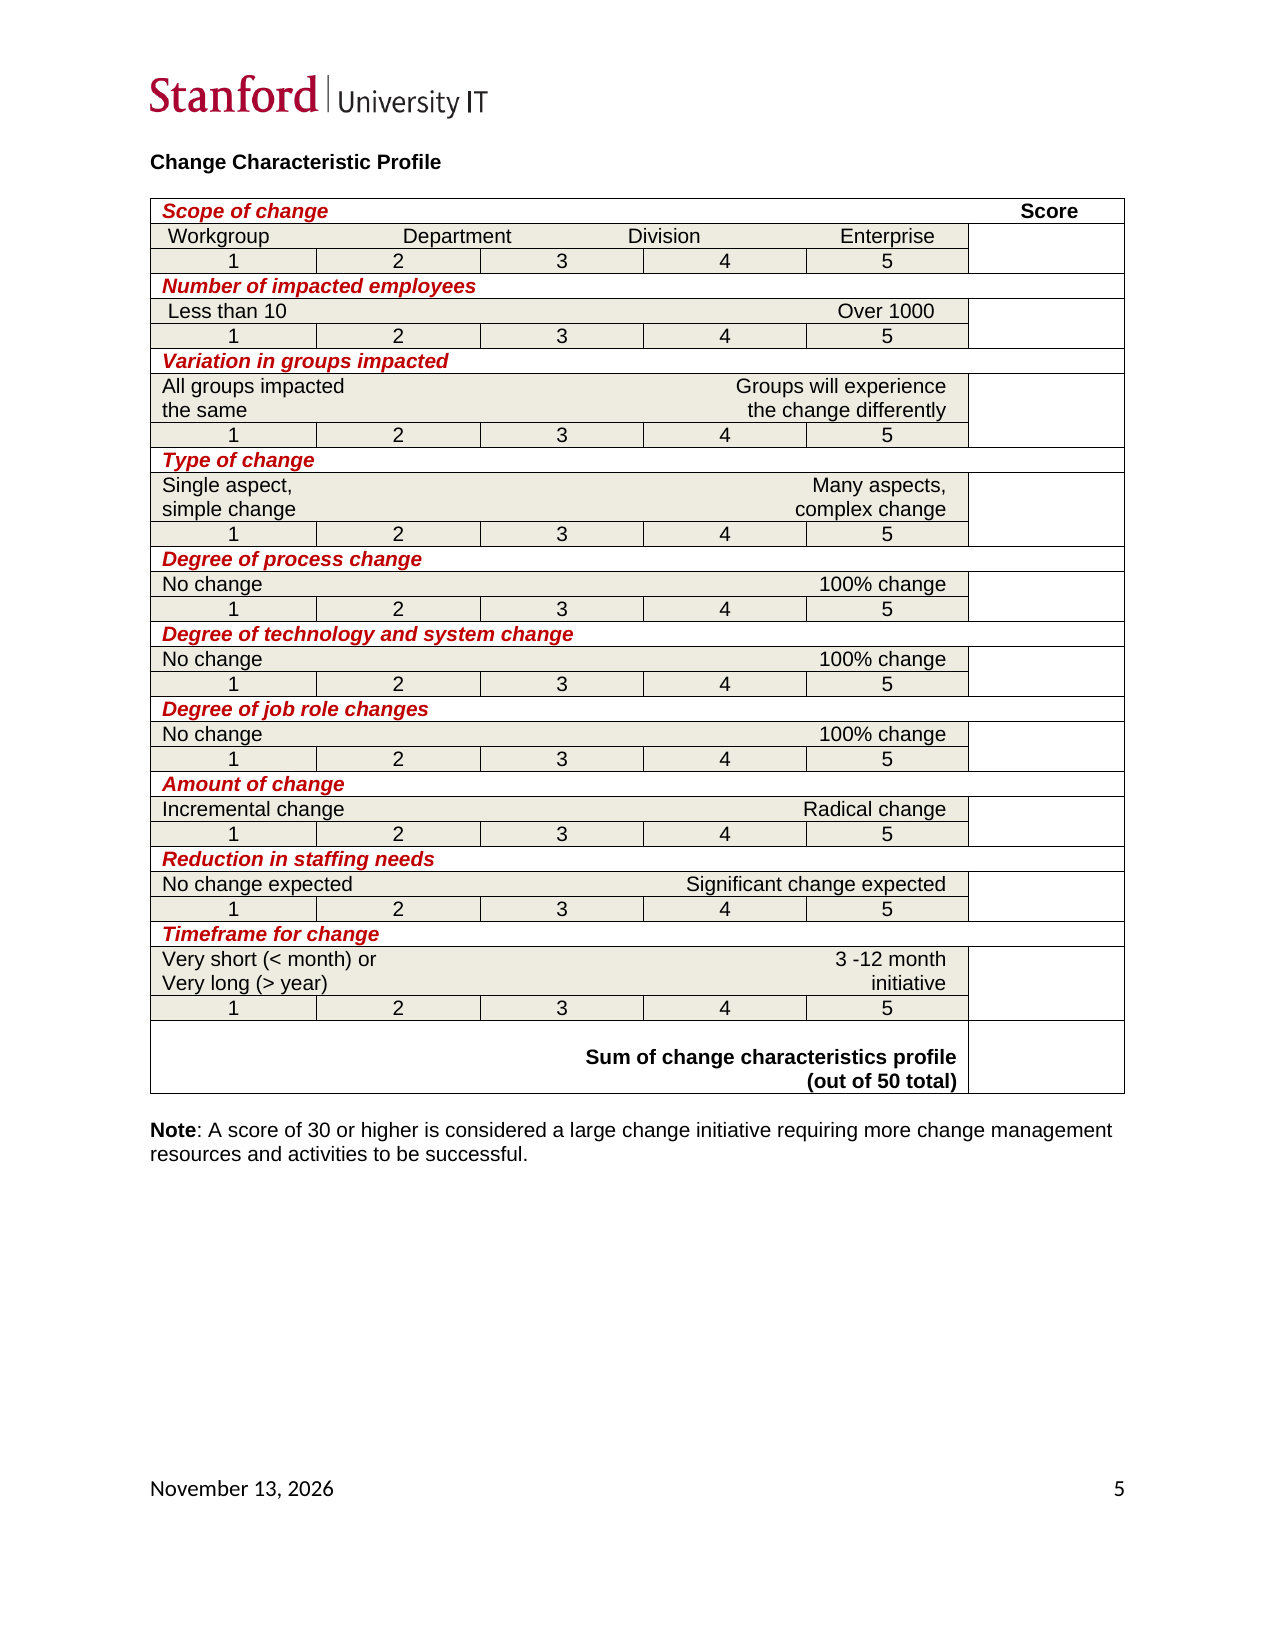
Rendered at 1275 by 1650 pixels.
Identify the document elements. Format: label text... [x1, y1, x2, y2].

table_cell 3 [481, 324, 643, 348]
table_cell 2 [317, 522, 480, 546]
table_cell 1 [151, 996, 316, 1020]
table_cell [969, 647, 1124, 696]
table_cell 4 [644, 747, 806, 771]
table_cell 3 [481, 897, 643, 921]
table_cell 4 [644, 897, 806, 921]
table_cell No change 100% change [151, 647, 968, 671]
table_cell Very short (< month) or 3 -12 month Very long (> year) initiative [151, 947, 968, 995]
table_cell All groups impacted Groups will experience the same the change differently [151, 374, 968, 422]
table_cell 2 [317, 996, 480, 1020]
table_header Scope of change Score [151, 199, 1124, 223]
table_cell 5 [807, 597, 968, 621]
table_cell [969, 1021, 1124, 1093]
table_cell [969, 947, 1124, 1020]
table_cell 5 [807, 672, 968, 696]
table_cell 3 [481, 522, 643, 546]
table_cell Degree of job role changes [151, 697, 1124, 721]
table_cell 3 [481, 597, 643, 621]
table_cell 5 [807, 324, 968, 348]
table_cell 3 [481, 672, 643, 696]
table_cell [969, 473, 1124, 546]
table_cell Incremental change Radical change [151, 797, 968, 821]
table_cell 2 [317, 747, 480, 771]
table_cell 4 [644, 249, 806, 273]
table_cell 5 [807, 897, 968, 921]
table_cell Degree of technology and system change [151, 622, 1124, 646]
table_cell 1 [151, 897, 316, 921]
table_cell Workgroup Department Division Enterprise [151, 224, 968, 248]
table_cell 3 [481, 822, 643, 846]
table_cell 4 [644, 822, 806, 846]
table_cell 4 [644, 522, 806, 546]
table_cell Number of impacted employees [151, 274, 1124, 298]
table_cell 4 [644, 423, 806, 447]
table_cell 5 [807, 522, 968, 546]
table_cell Less than 10 Over 1000 [151, 299, 968, 323]
table_cell 5 [807, 423, 968, 447]
table_cell 1 [151, 522, 316, 546]
table_cell 3 [481, 747, 643, 771]
table_cell No change 100% change [151, 722, 968, 746]
table_cell 3 [481, 996, 643, 1020]
table_cell 3 [481, 423, 643, 447]
subtitle Change Characteristic Profile [150, 150, 1125, 174]
table_cell 1 [151, 822, 316, 846]
table_cell Sum of change characteristics profile (out of 50 total) [151, 1021, 968, 1093]
table_cell Single aspect, Many aspects, simple change complex change [151, 473, 968, 521]
subtitle Note: A score of 30 or higher is considered a large change initiative requiring more change management resources and activities to be successful. [150, 1118, 1125, 1166]
table_cell 2 [317, 249, 480, 273]
table_cell 2 [317, 672, 480, 696]
table_cell 5 [807, 996, 968, 1020]
table_cell 1 [151, 672, 316, 696]
table_cell [969, 722, 1124, 771]
table_cell [969, 224, 1124, 273]
table_cell Timeframe for change [151, 922, 1124, 946]
table_cell 2 [317, 897, 480, 921]
table_cell Variation in groups impacted [151, 349, 1124, 373]
table_cell 4 [644, 996, 806, 1020]
table_cell [969, 797, 1124, 846]
table_cell Type of change [151, 448, 1124, 472]
table_cell 5 [807, 747, 968, 771]
table_cell 2 [317, 423, 480, 447]
table_cell 1 [151, 324, 316, 348]
table_cell 1 [151, 597, 316, 621]
table_cell [969, 299, 1124, 348]
table_cell 3 [481, 249, 643, 273]
table_cell 1 [151, 747, 316, 771]
table_cell Degree of process change [151, 547, 1124, 571]
table_cell No change expected Significant change expected [151, 872, 968, 896]
table_cell 5 [807, 822, 968, 846]
table_cell 1 [151, 423, 316, 447]
table_cell Reduction in staffing needs [151, 847, 1124, 871]
table_cell 2 [317, 822, 480, 846]
table_cell [969, 374, 1124, 447]
table_cell No change 100% change [151, 572, 968, 596]
table_cell 4 [644, 324, 806, 348]
table_cell 5 [807, 249, 968, 273]
table_cell 4 [644, 597, 806, 621]
table_cell [969, 872, 1124, 921]
table_cell 1 [151, 249, 316, 273]
table_cell Amount of change [151, 772, 1124, 796]
table_cell 2 [317, 597, 480, 621]
table_cell [969, 572, 1124, 621]
table_cell 2 [317, 324, 480, 348]
table_cell 4 [644, 672, 806, 696]
